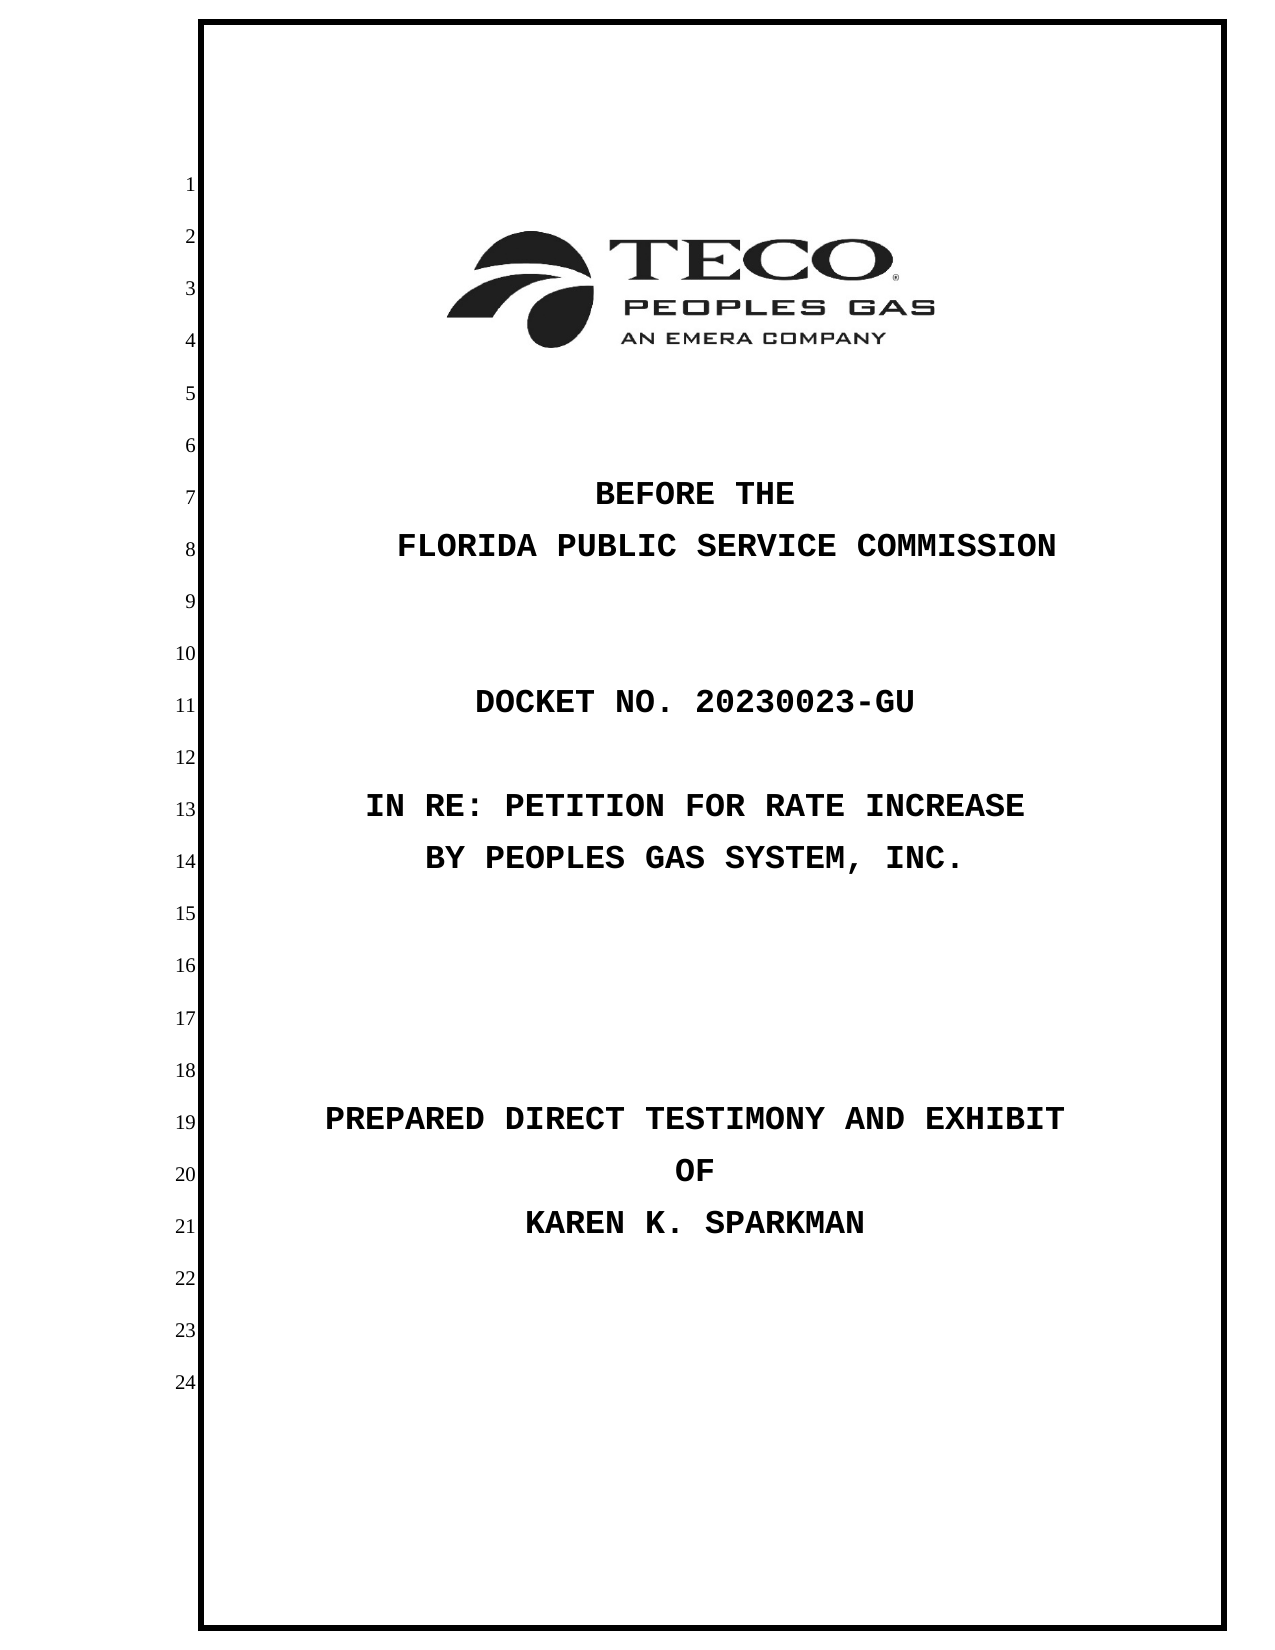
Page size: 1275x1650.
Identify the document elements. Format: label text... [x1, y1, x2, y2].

text IN RE: PETITION FOR RATE INCREASE [234, 775, 1155, 827]
text KAREN K. SPARKMAN [234, 1192, 1155, 1244]
text OF [234, 1139, 1155, 1192]
text DOCKET NO. 20230023-GU [234, 671, 1155, 723]
picture [446, 231, 935, 348]
text FLORIDA PUBLIC SERVICE COMMISSION [234, 514, 1219, 567]
text PREPARED DIRECT TESTIMONY AND EXHIBIT [234, 1087, 1155, 1139]
text BEFORE THE [234, 462, 1155, 514]
text BY PEOPLES GAS SYSTEM, INC. [234, 827, 1155, 879]
